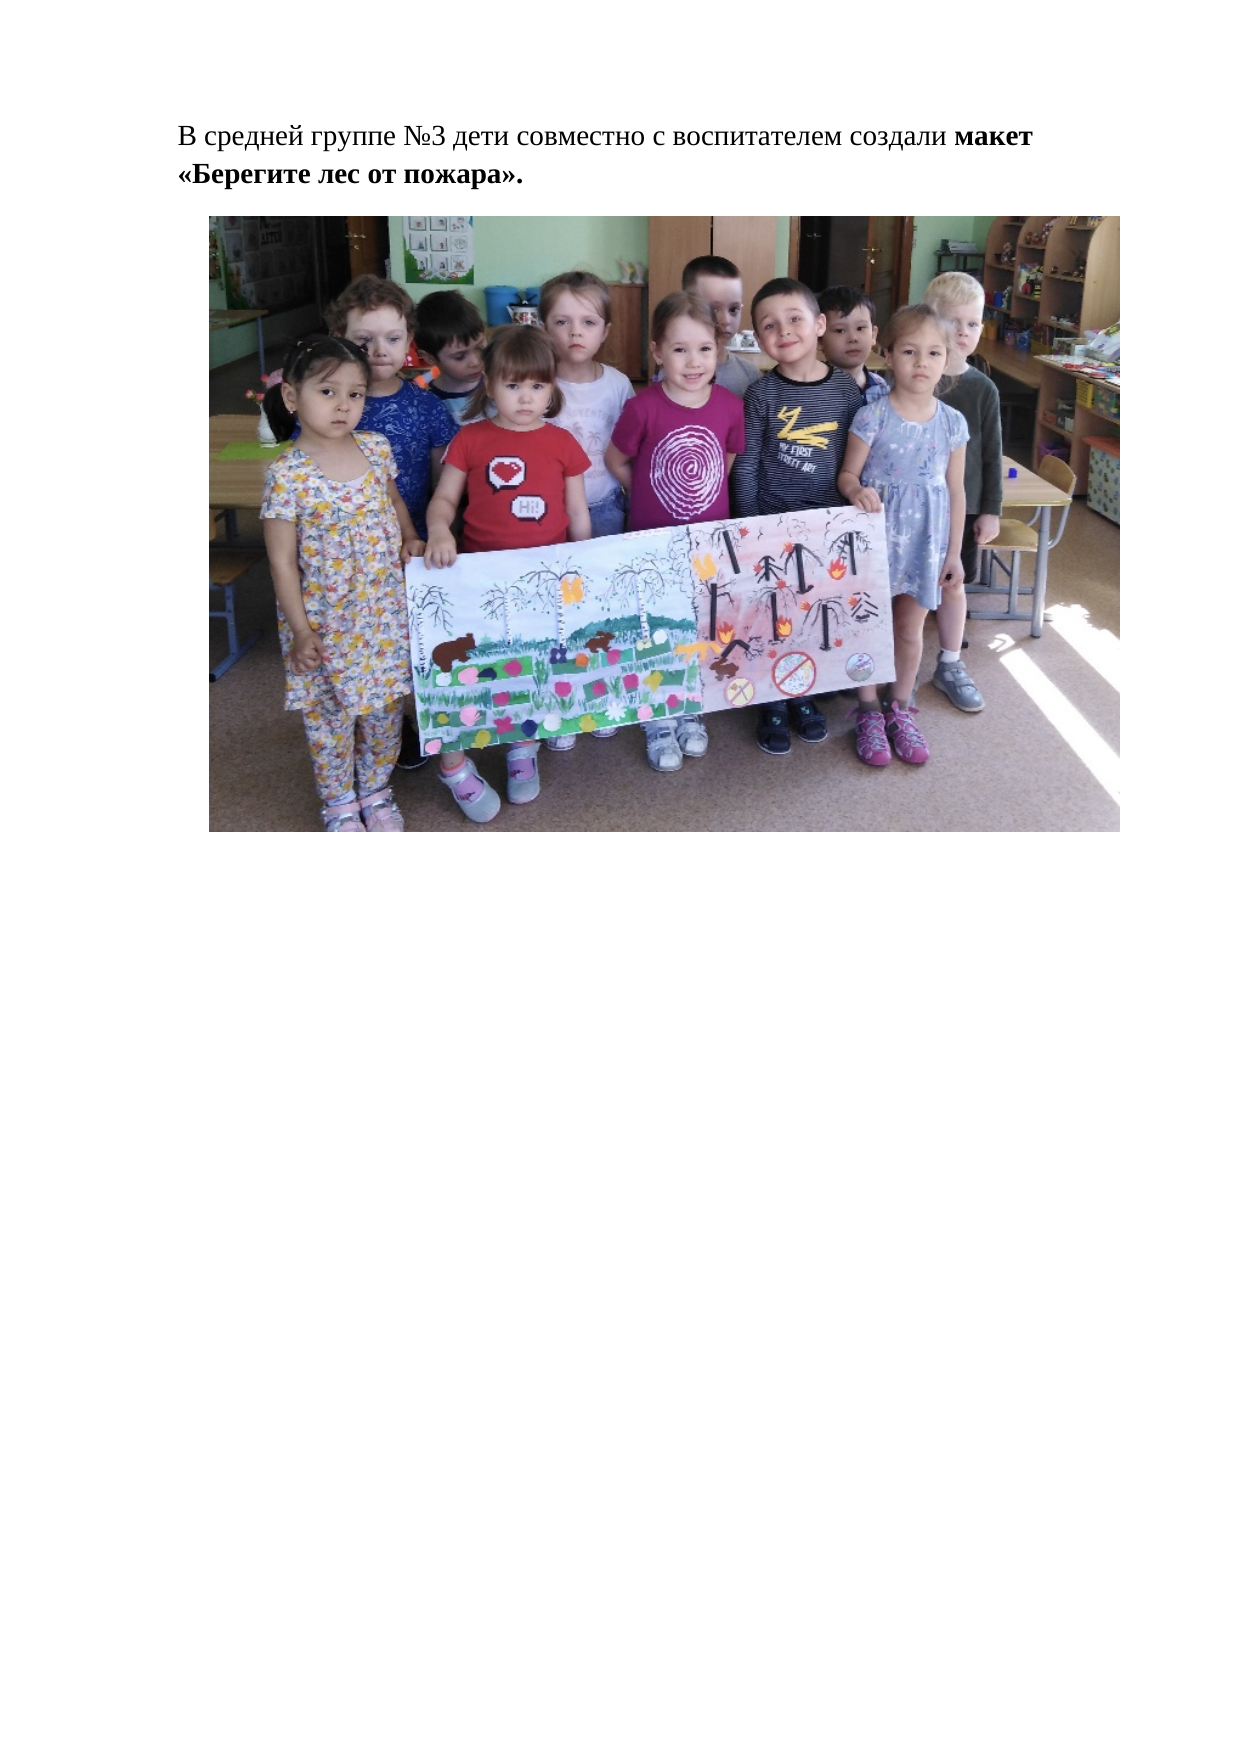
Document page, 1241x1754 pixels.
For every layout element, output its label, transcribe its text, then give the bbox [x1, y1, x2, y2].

text В средней группе №3 дети совместно с воспитателем создали макет «Берегите лес от пожара». [177, 118, 1152, 190]
picture [209, 216, 1120, 832]
